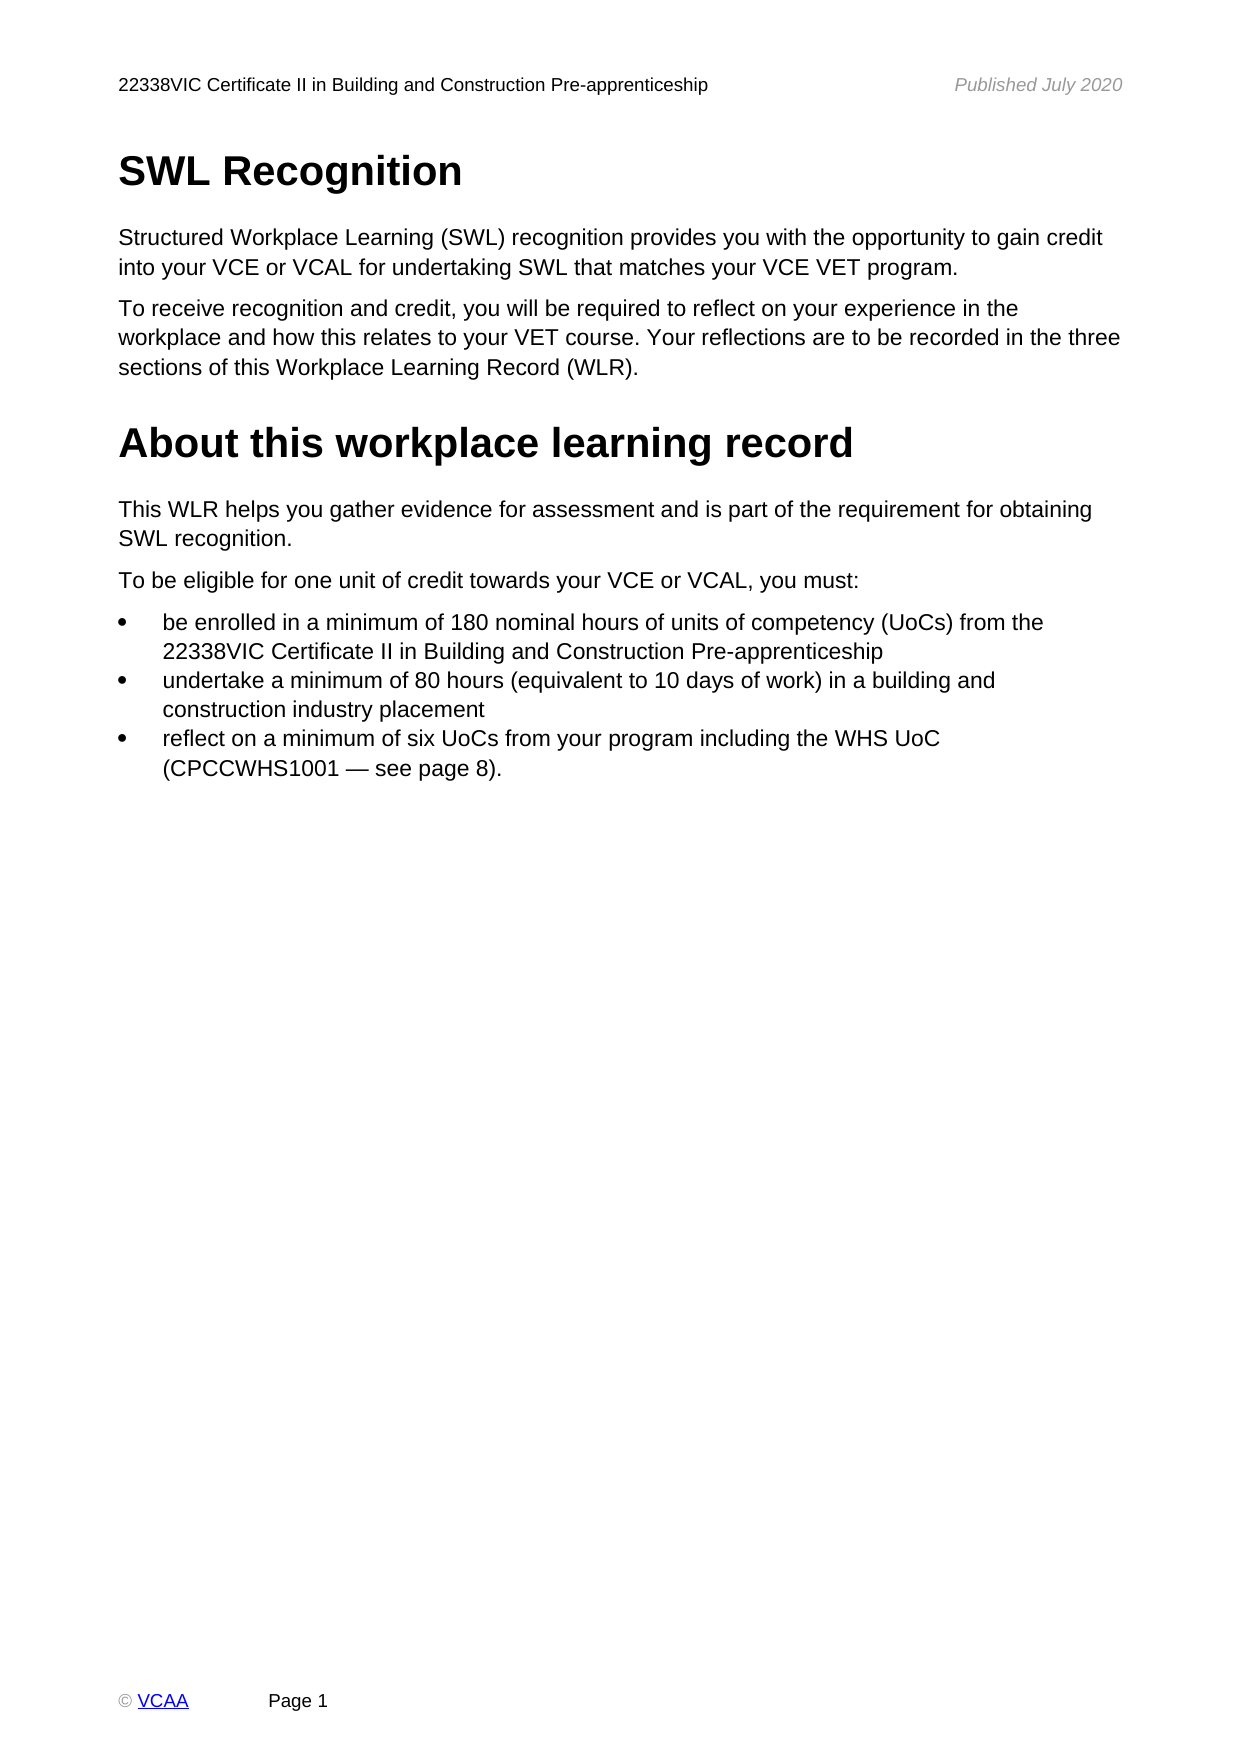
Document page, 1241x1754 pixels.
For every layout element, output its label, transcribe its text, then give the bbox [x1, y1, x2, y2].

text This WLR helps you gather evidence for assessment and is part of the requirement for obtaining SWL recognition. [118, 494, 1122, 553]
text be enrolled in a minimum of 180 nominal hours of units of competency (UoCs) from the 22338VIC Certificate II in Building and Construction Pre-apprenticeship [118, 607, 1122, 665]
subtitle SWL Recognition [118, 147, 1122, 194]
text reflect on a minimum of six UoCs from your program including the WHS UoC (CPCCWHS1001 — see page 8). [118, 723, 1122, 782]
subtitle About this workplace learning record [118, 418, 1122, 466]
text Structured Workplace Learning (SWL) recognition provides you with the opportunity to gain credit into your VCE or VCAL for undertaking SWL that matches your VCE VET program. [118, 222, 1122, 281]
text undertake a minimum of 80 hours (equivalent to 10 days of work) in a building and construction industry placement [118, 665, 1122, 723]
text To receive recognition and credit, you will be required to reflect on your experience in the workplace and how this relates to your VET course. Your reflections are to be recorded in the three sections of this Workplace Learning Record (WLR). [118, 293, 1122, 381]
text To be eligible for one unit of credit towards your VCE or VCAL, you must: [118, 565, 1122, 594]
